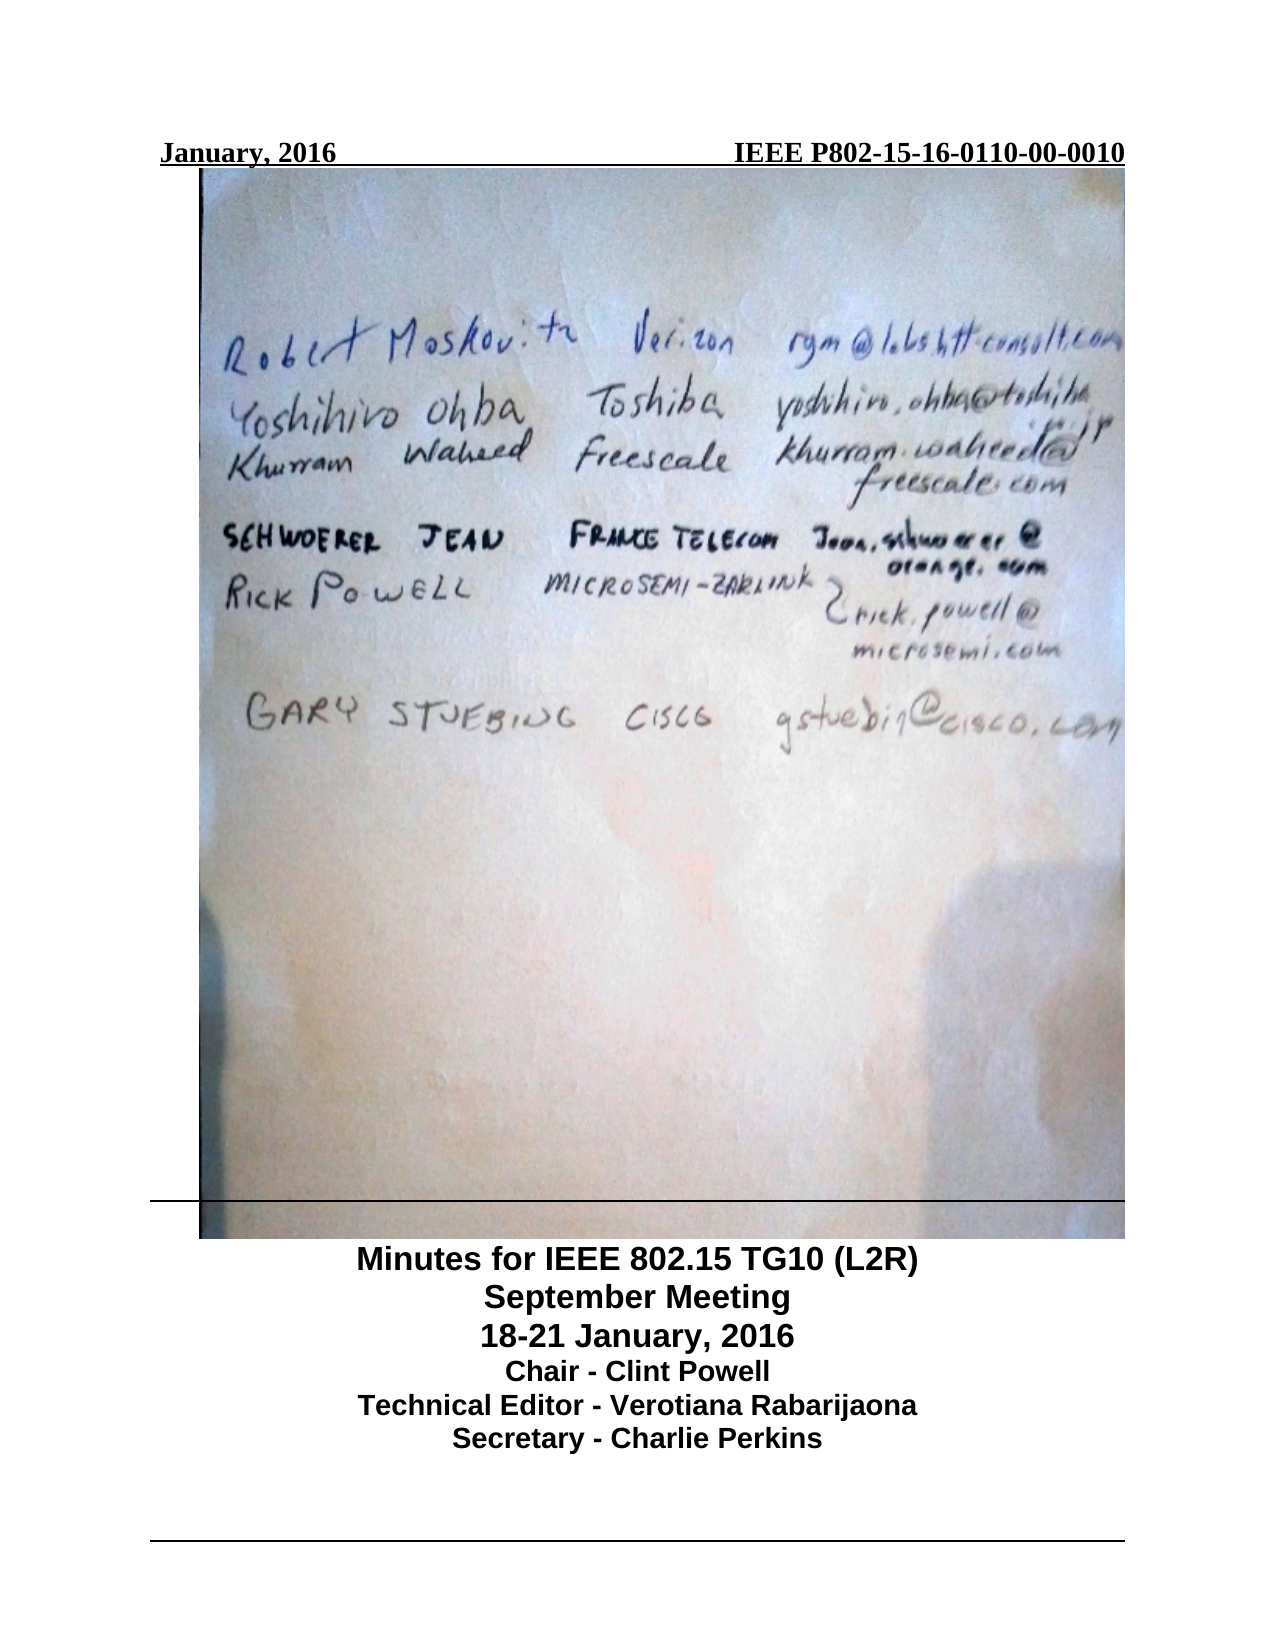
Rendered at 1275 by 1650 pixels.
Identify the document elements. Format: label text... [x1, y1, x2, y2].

text Minutes for IEEE 802.15 TG10 (L2R) [150, 1239, 1125, 1277]
text September Meeting [150, 1277, 1125, 1316]
text Technical Editor - Verotiana Rabarijaona [150, 1388, 1125, 1421]
text 18-21 January, 2016 [150, 1316, 1125, 1354]
text Secretary - Charlie Perkins [150, 1421, 1125, 1455]
text Chair - Clint Powell [150, 1354, 1125, 1388]
